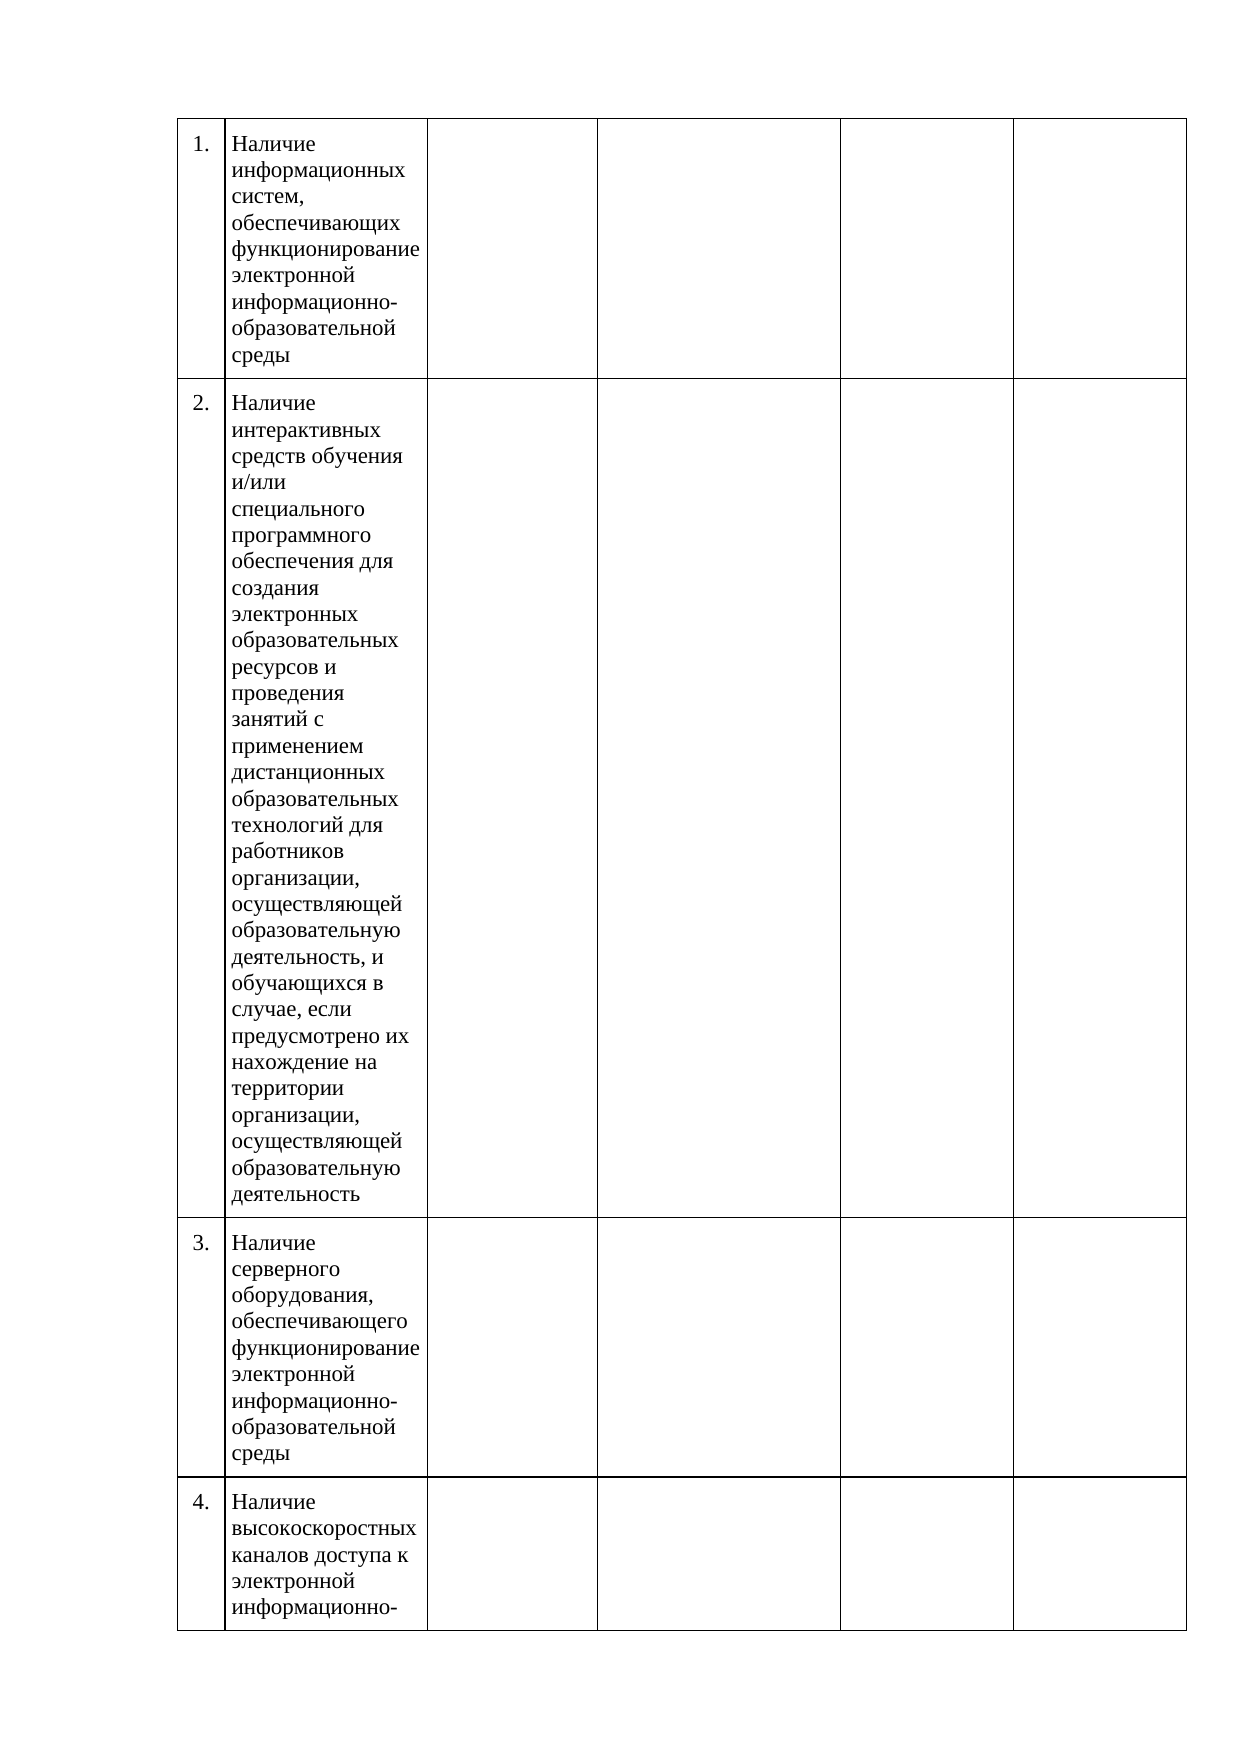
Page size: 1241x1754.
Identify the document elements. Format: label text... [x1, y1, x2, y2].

table_cell [1014, 1218, 1186, 1476]
table_cell [428, 1218, 597, 1476]
table_cell [841, 1218, 1013, 1476]
table_cell [841, 379, 1013, 1217]
table_cell [841, 1478, 1013, 1630]
table_cell [1014, 119, 1186, 378]
table_cell Наличие серверного оборудования, обеспечивающего функционирование электронной информационно-образовательной среды [226, 1218, 427, 1476]
table_cell Наличие интерактивных средств обучения и/или специального программного обеспечения для создания электронных образовательных ресурсов и проведения занятий с применением дистанционных образовательных технологий для работников организации, осуществляющей образовательную деятельность, и обучающихся в случае, если предусмотрено их нахождение на территории организации, осуществляющей образовательную деятельность [226, 379, 427, 1217]
table_cell [598, 1218, 840, 1476]
table_cell 4. [178, 1478, 224, 1630]
table_cell [1014, 1478, 1186, 1630]
table_cell 2. [178, 379, 224, 1217]
table_cell [841, 119, 1013, 378]
table_cell 1. [178, 119, 224, 378]
table_cell [598, 379, 840, 1217]
table_cell [428, 379, 597, 1217]
table_cell [428, 119, 597, 378]
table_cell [226, 1478, 427, 1630]
table_cell [598, 1478, 840, 1630]
table_cell [428, 1478, 597, 1630]
table_cell [1014, 379, 1186, 1217]
table_cell Наличие информационных систем, обеспечивающих функционирование электронной информационно-образовательной среды [226, 119, 427, 378]
table_cell [598, 119, 840, 378]
table_cell 3. [178, 1218, 224, 1476]
